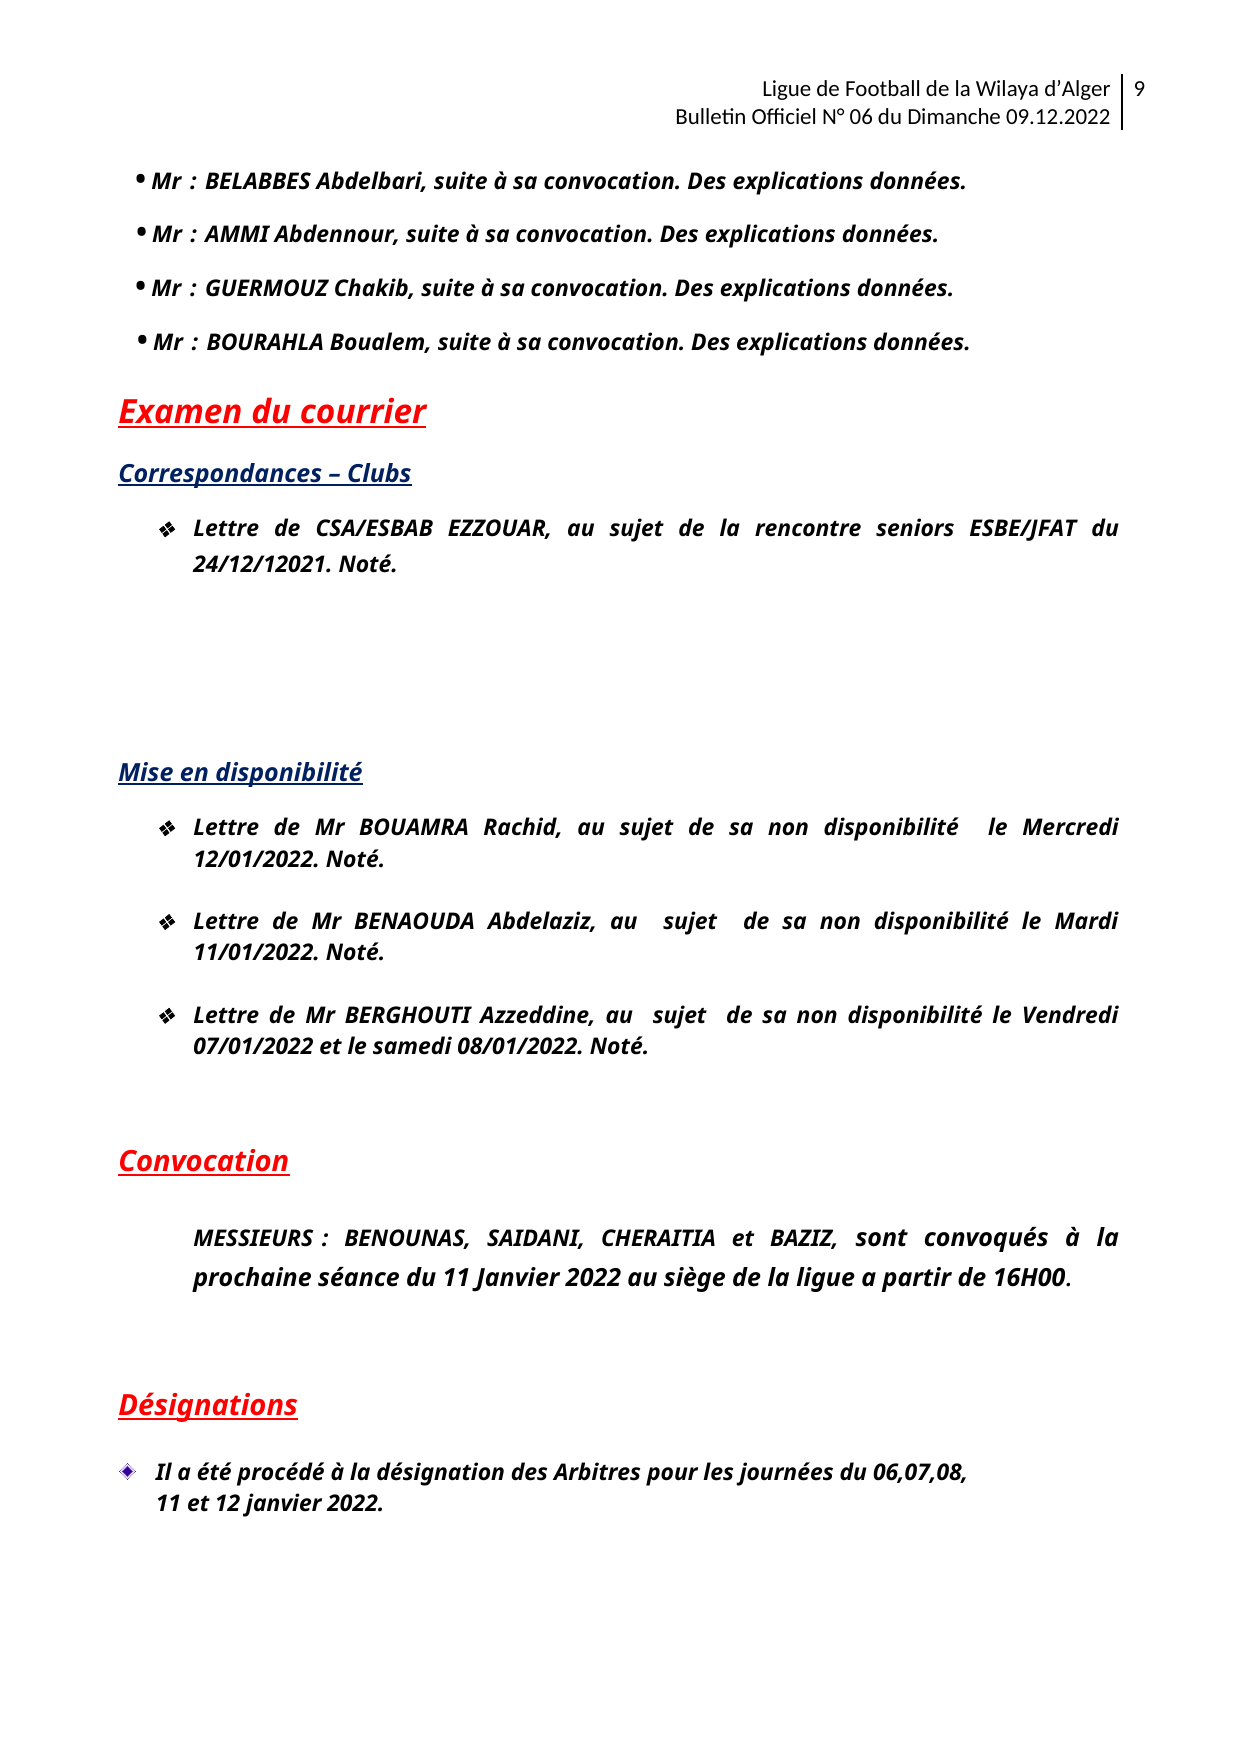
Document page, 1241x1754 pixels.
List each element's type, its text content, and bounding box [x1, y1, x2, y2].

text 11 et 12 janvier 2022. [156, 1487, 1122, 1518]
text Correspondances – Clubs [118, 456, 1122, 490]
text Désignations [118, 1384, 1122, 1424]
list Lettre de Mr BOUAMRA Rachid, au sujet de sa non disponibilité le Mercredi 12/01/2022. Noté. [156, 811, 1122, 874]
picture [119, 1463, 136, 1480]
text • Mr : AMMI Abdennour, suite à sa convocation. Des explications données. [118, 212, 1122, 251]
text • Mr : BELABBES Abdelbari, suite à sa convocation. Des explications données. [118, 158, 1122, 198]
list Lettre de Mr BERGHOUTI Azzeddine, au sujet de sa non disponibilité le Vendredi 07/01/2022 et le samedi 08/01/2022. Noté. [156, 999, 1122, 1061]
text Examen du courrier [118, 387, 1122, 433]
list MESSIEURS : BENOUNAS, SAIDANI, CHERAITIA et BAZIZ, sont convoqués à la prochaine séance du 11 Janvier 2022 au siège de la ligue a partir de 16H00. [193, 1220, 1122, 1293]
list Lettre de Mr BENAOUDA Abdelaziz, au sujet de sa non disponibilité le Mardi 11/01/2022. Noté. [156, 905, 1122, 968]
text • Mr : BOURAHLA Boualem, suite à sa convocation. Des explications données. [118, 319, 1122, 359]
list Il a été procédé à la désignation des Arbitres pour les journées du 06,07,08, [118, 1455, 1122, 1487]
text • Mr : GUERMOUZ Chakib, suite à sa convocation. Des explications données. [118, 266, 1122, 305]
text Convocation [118, 1141, 1122, 1180]
list Lettre de CSA/ESBAB EZZOUAR, au sujet de la rencontre seniors ESBE/JFAT du 24/12/12021. Noté. [156, 512, 1122, 579]
text Mise en disponibilité [118, 754, 1122, 789]
